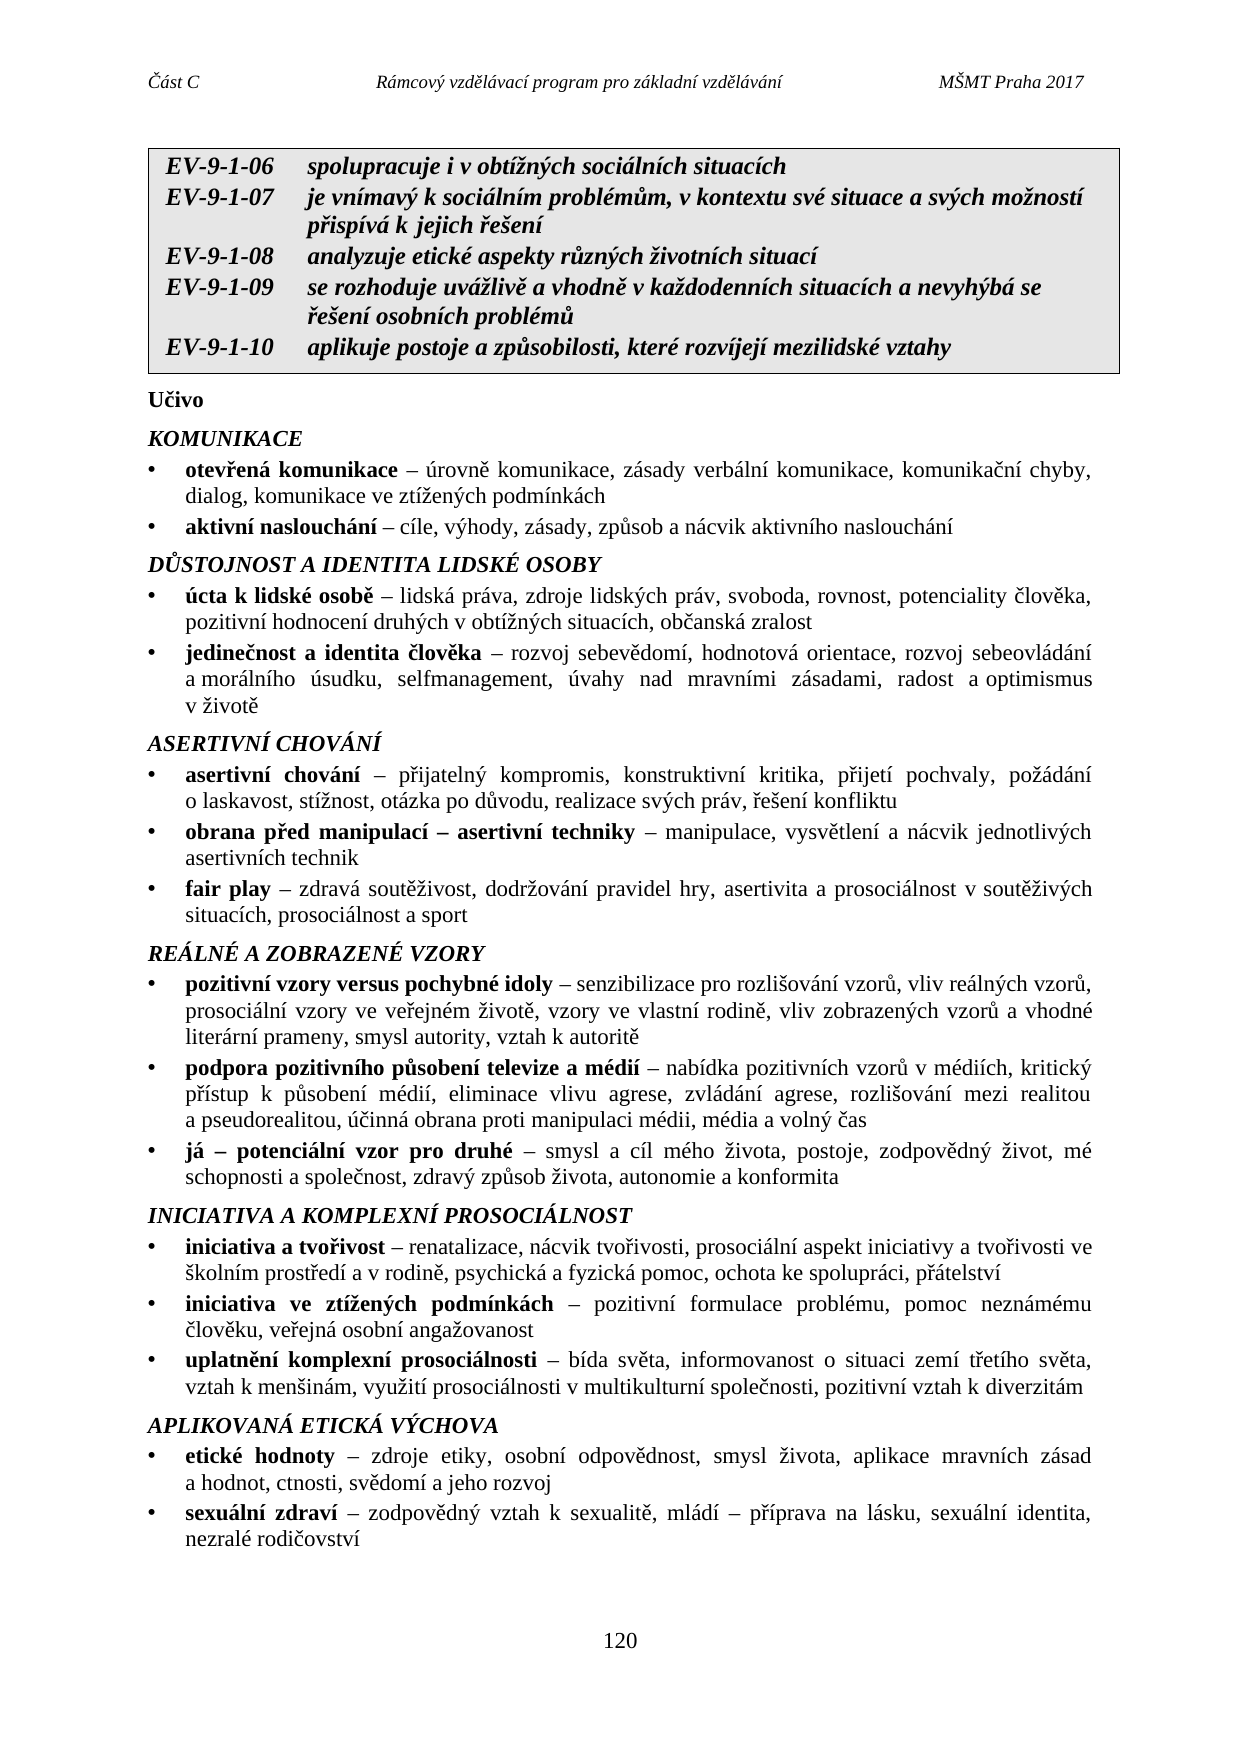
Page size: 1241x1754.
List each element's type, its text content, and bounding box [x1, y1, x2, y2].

text já – potenciální vzor pro druhé – smysl a cíl mého života, postoje, zodpovědný život, mé schopnosti a společnost, zdravý způsob života, autonomie a konformita [148, 1137, 1092, 1190]
text aktivní naslouchání – cíle, výhody, zásady, způsob a nácvik aktivního naslouchání [148, 513, 1092, 539]
text asertivní chování – přijatelný kompromis, konstruktivní kritika, přijetí pochvaly, požádání o laskavost, stížnost, otázka po důvodu, realizace svých práv, řešení konfliktu [148, 761, 1092, 814]
text iniciativa a tvořivost – renatalizace, nácvik tvořivosti, prosociální aspekt iniciativy a tvořivosti ve školním prostředí a v rodině, psychická a fyzická pomoc, ochota ke spolupráci, přátelství [148, 1233, 1092, 1285]
text obrana před manipulací – asertivní techniky – manipulace, vysvětlení a nácvik jednotlivých asertivních technik [148, 818, 1092, 871]
text INICIATIVA A KOMPLEXNÍ PROSOCIÁLNOST [148, 1202, 1092, 1228]
text APLIKOVANÁ ETICKÁ VÝCHOVA [148, 1412, 1092, 1438]
text ASERTIVNÍ CHOVÁNÍ [148, 731, 1092, 757]
text REÁLNÉ A ZOBRAZENÉ VZORY [148, 940, 1092, 966]
text etické hodnoty – zdroje etiky, osobní odpovědnost, smysl života, aplikace mravních zásad a hodnot, ctnosti, svědomí a jeho rozvoj [148, 1442, 1092, 1495]
text uplatnění komplexní prosociálnosti – bída světa, informovanost o situaci zemí třetího světa, vztah k menšinám, využití prosociálnosti v multikulturní společnosti, pozitivní vztah k diverzitám [148, 1346, 1092, 1399]
text otevřená komunikace – úrovně komunikace, zásady verbální komunikace, komunikační chyby, dialog, komunikace ve ztížených podmínkách [148, 456, 1092, 508]
text jedinečnost a identita člověka – rozvoj sebevědomí, hodnotová orientace, rozvoj sebeovládání a morálního úsudku, selfmanagement, úvahy nad mravními zásadami, radost a optimismus v životě [148, 639, 1092, 718]
text iniciativa ve ztížených podmínkách – pozitivní formulace problému, pomoc neznámému člověku, veřejná osobní angažovanost [148, 1289, 1092, 1342]
text Učivo [148, 386, 1092, 413]
text úcta k lidské osobě – lidská práva, zdroje lidských práv, svoboda, rovnost, potenciality člověka, pozitivní hodnocení druhých v obtížných situacích, občanská zralost [148, 582, 1092, 635]
text fair play – zdravá soutěživost, dodržování pravidel hry, asertivita a prosociálnost v soutěživých situacích, prosociálnost a sport [148, 875, 1092, 927]
text pozitivní vzory versus pochybné idoly – senzibilizace pro rozlišování vzorů, vliv reálných vzorů, prosociální vzory ve veřejném životě, vzory ve vlastní rodině, vliv zobrazených vzorů a vhodné literární prameny, smysl autority, vztah k autoritě [148, 971, 1092, 1049]
text sexuální zdraví – zodpovědný vztah k sexualitě, mládí – příprava na lásku, sexuální identita, nezralé rodičovství [148, 1499, 1092, 1552]
text DŮSTOJNOST A IDENTITA LIDSKÉ OSOBY [148, 552, 1092, 578]
text KOMUNIKACE [148, 425, 1092, 452]
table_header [149, 149, 1119, 373]
text podpora pozitivního působení televize a médií – nabídka pozitivních vzorů v médiích, kritický přístup k působení médií, eliminace vlivu agrese, zvládání agrese, rozlišování mezi realitou a pseudorealitou, účinná obrana proti manipulaci médii, média a volný čas [148, 1054, 1092, 1133]
